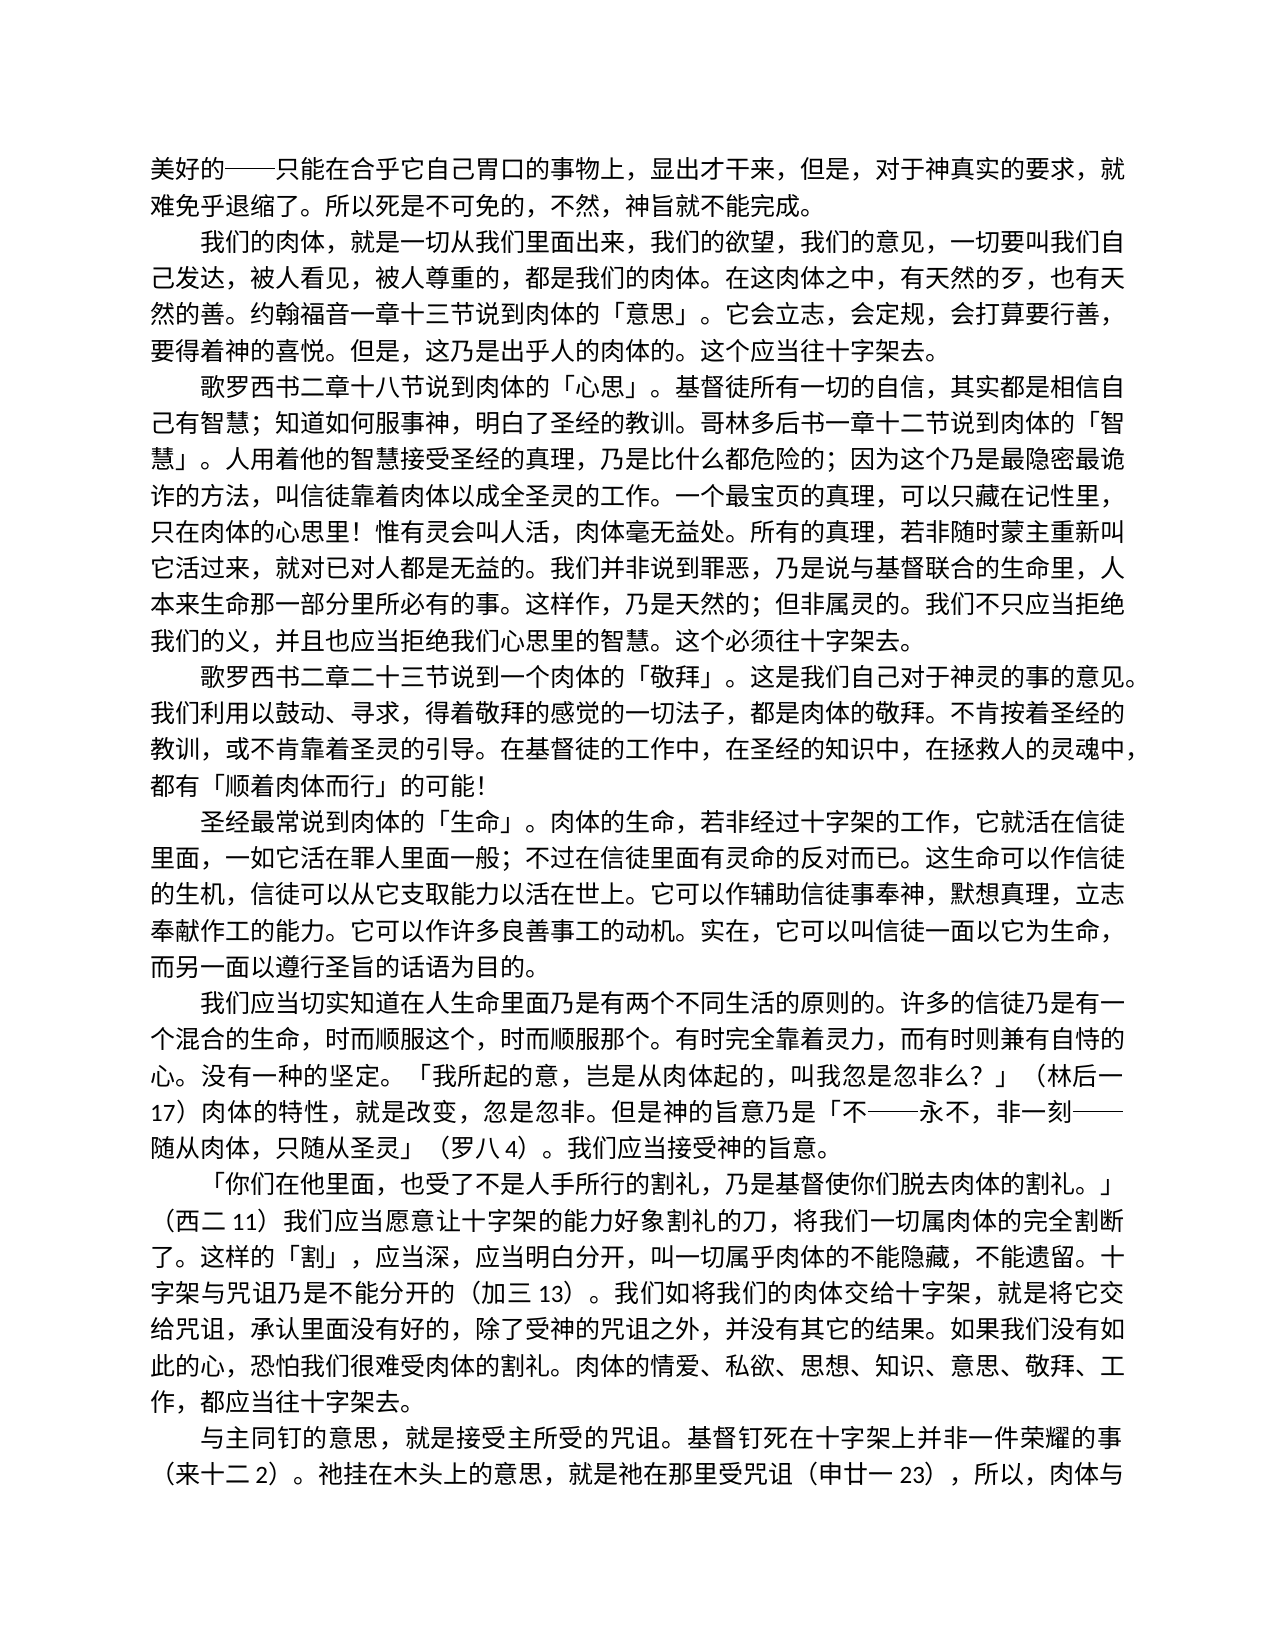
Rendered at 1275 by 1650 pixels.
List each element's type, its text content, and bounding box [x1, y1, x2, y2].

text 我们应当切实知道在人生命里面乃是有两个不同生活的原则的。许多的信徒乃是有一个混合的生命，时而顺服这个，时而顺服那个。有时完全靠着灵力，而有时则兼有自恃的心。没有一种的坚定。「我所起的意，岂是从肉体起的，叫我忽是忽非么？」（林后一17）肉体的特性，就是改变，忽是忽非。但是神的旨意乃是「不──永不，非一刻──随从肉体，只随从圣灵」（罗八4）。我们应当接受神的旨意。 [150, 984, 1125, 1165]
text 圣经最常说到肉体的「生命」。肉体的生命，若非经过十字架的工作，它就活在信徒里面，一如它活在罪人里面一般；不过在信徒里面有灵命的反对而已。这生命可以作信徒的生机，信徒可以从它支取能力以活在世上。它可以作辅助信徒事奉神，默想真理，立志奉献作工的能力。它可以作许多良善事工的动机。实在，它可以叫信徒一面以它为生命，而另一面以遵行圣旨的话语为目的。 [150, 802, 1125, 984]
text 歌罗西书二章二十三节说到一个肉体的「敬拜」。这是我们自己对于神灵的事的意见。我们利用以鼓动、寻求，得着敬拜的感觉的一切法子，都是肉体的敬拜。不肯按着圣经的教训，或不肯靠着圣灵的引导。在基督徒的工作中，在圣经的知识中，在拯救人的灵魂中，都有「顺着肉体而行」的可能！ [150, 657, 1125, 802]
text 我们的肉体，就是一切从我们里面出来，我们的欲望，我们的意见，一切要叫我们自己发达，被人看见，被人尊重的，都是我们的肉体。在这肉体之中，有天然的歹，也有天然的善。约翰福音一章十三节说到肉体的「意思」。它会立志，会定规，会打萛要行善，要得着神的喜悦。但是，这乃是出乎人的肉体的。这个应当往十字架去。 [150, 222, 1125, 367]
text 「你们在他里面，也受了不是人手所行的割礼，乃是基督使你们脱去肉体的割礼。」（西二11）我们应当愿意让十字架的能力好象割礼的刀，将我们一切属肉体的完全割断了。这样的「割」，应当深，应当明白分开，叫一切属乎肉体的不能隐藏，不能遗留。十字架与咒诅乃是不能分开的（加三13）。我们如将我们的肉体交给十字架，就是将它交给咒诅，承认里面没有好的，除了受神的咒诅之外，并没有其它的结果。如果我们没有如此的心，恐怕我们很难受肉体的割礼。肉体的情爱、私欲、思想、知识、意思、敬拜、工作，都应当往十字架去。 [150, 1165, 1125, 1419]
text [150, 1419, 1125, 1491]
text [150, 150, 1125, 222]
text 歌罗西书二章十八节说到肉体的「心思」。基督徒所有一切的自信，其实都是相信自己有智慧；知道如何服事神，明白了圣经的教训。哥林多后书一章十二节说到肉体的「智慧」。人用着他的智慧接受圣经的真理，乃是比什么都危险的；因为这个乃是最隐密最诡诈的方法，叫信徒靠着肉体以成全圣灵的工作。一个最宝页的真理，可以只藏在记性里，只在肉体的心思里！惟有灵会叫人活，肉体毫无益处。所有的真理，若非随时蒙主重新叫它活过来，就对已对人都是无益的。我们并非说到罪恶，乃是说与基督联合的生命里，人本来生命那一部分里所必有的事。这样作，乃是天然的；但非属灵的。我们不只应当拒绝我们的义，并且也应当拒绝我们心思里的智慧。这个必须往十字架去。 [150, 367, 1125, 657]
